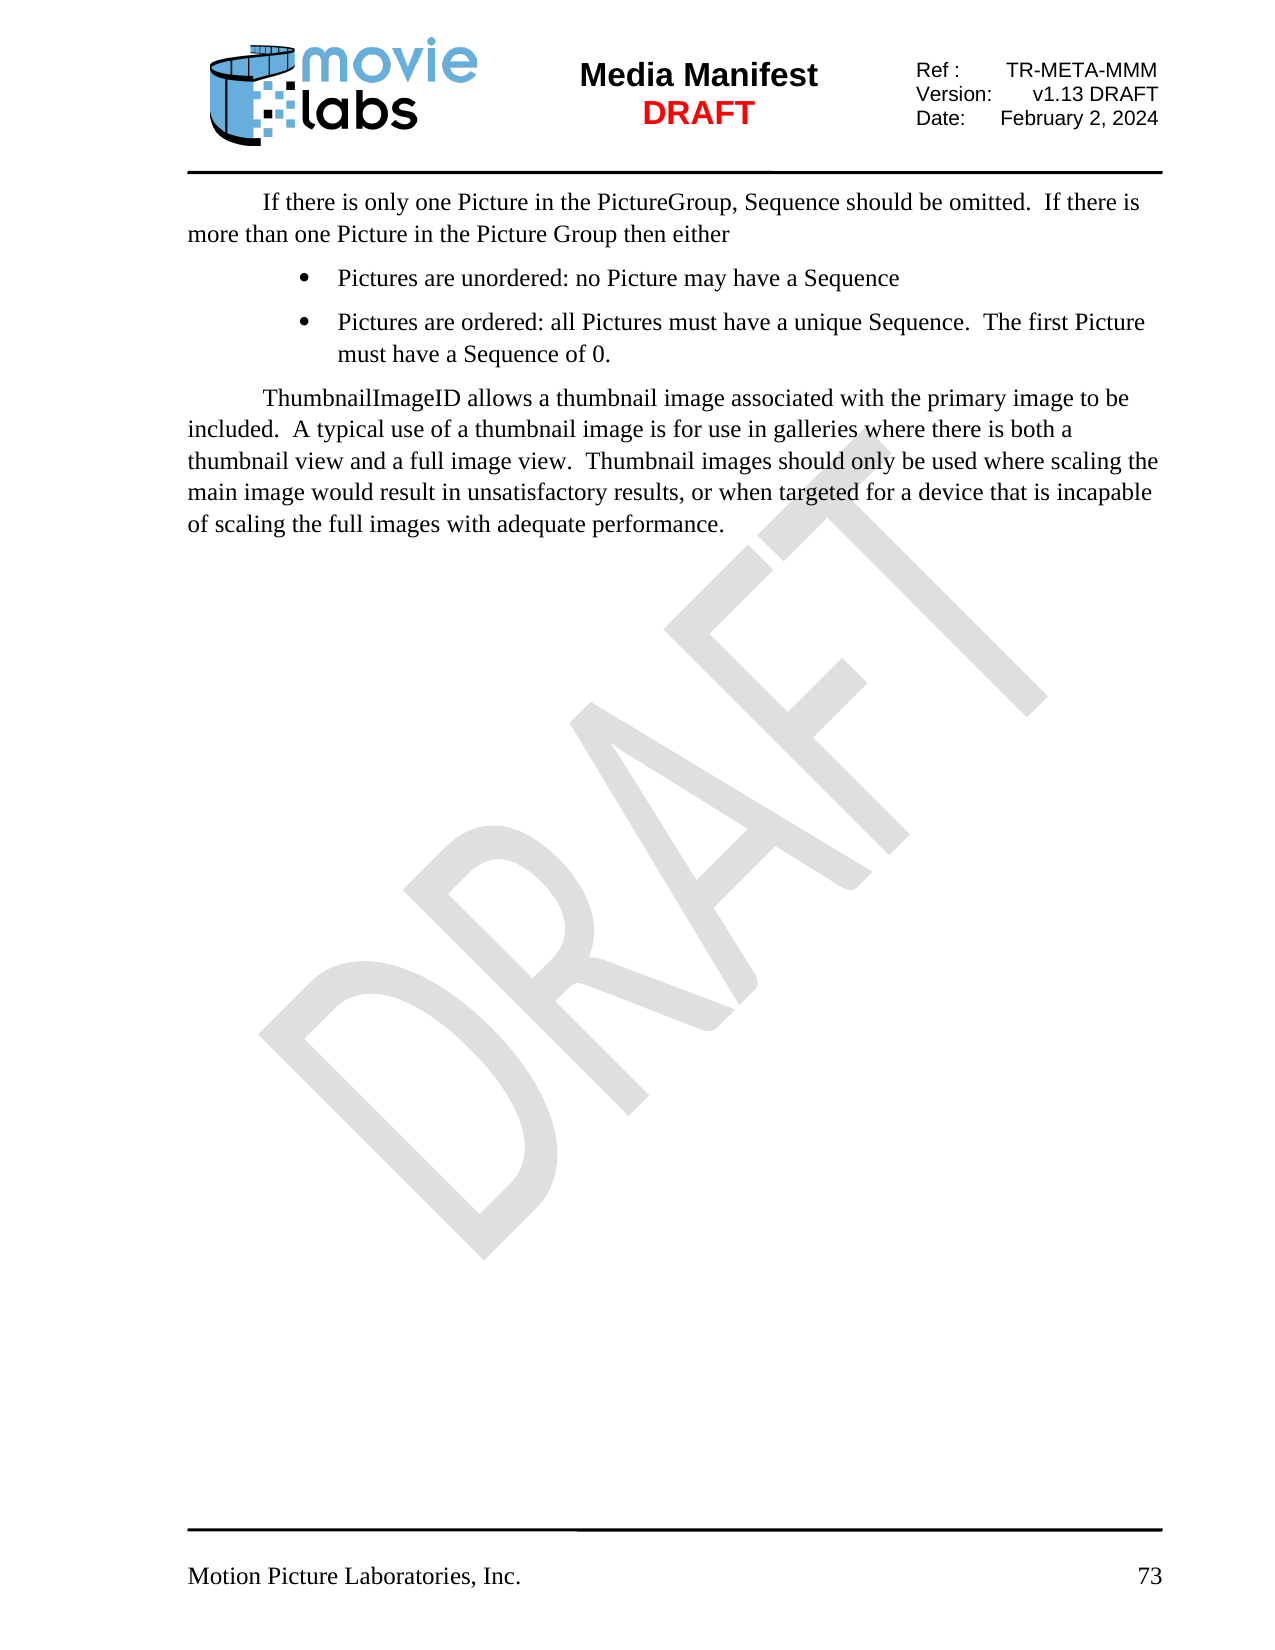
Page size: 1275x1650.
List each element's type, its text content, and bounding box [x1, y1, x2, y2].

list Pictures are unordered: no Picture may have a Sequence [300, 263, 1162, 292]
text If there is only one Picture in the PictureGroup, Sequence should be omitted. If there is more than one Picture in the Picture Group then either [187, 187, 1162, 248]
text ThumbnailImageID allows a thumbnail image associated with the primary image to be included. A typical use of a thumbnail image is for use in galleries where there is both a thumbnail view and a full image view. Thumbnail images should only be used where scaling the main image would result in unsatisfactory results, or when targeted for a device that is incapable of scaling the full images with adequate performance. [187, 383, 1162, 538]
list Pictures are ordered: all Pictures must have a unique Sequence. The first Picture must have a Sequence of 0. [300, 307, 1162, 367]
picture [210, 37, 478, 146]
